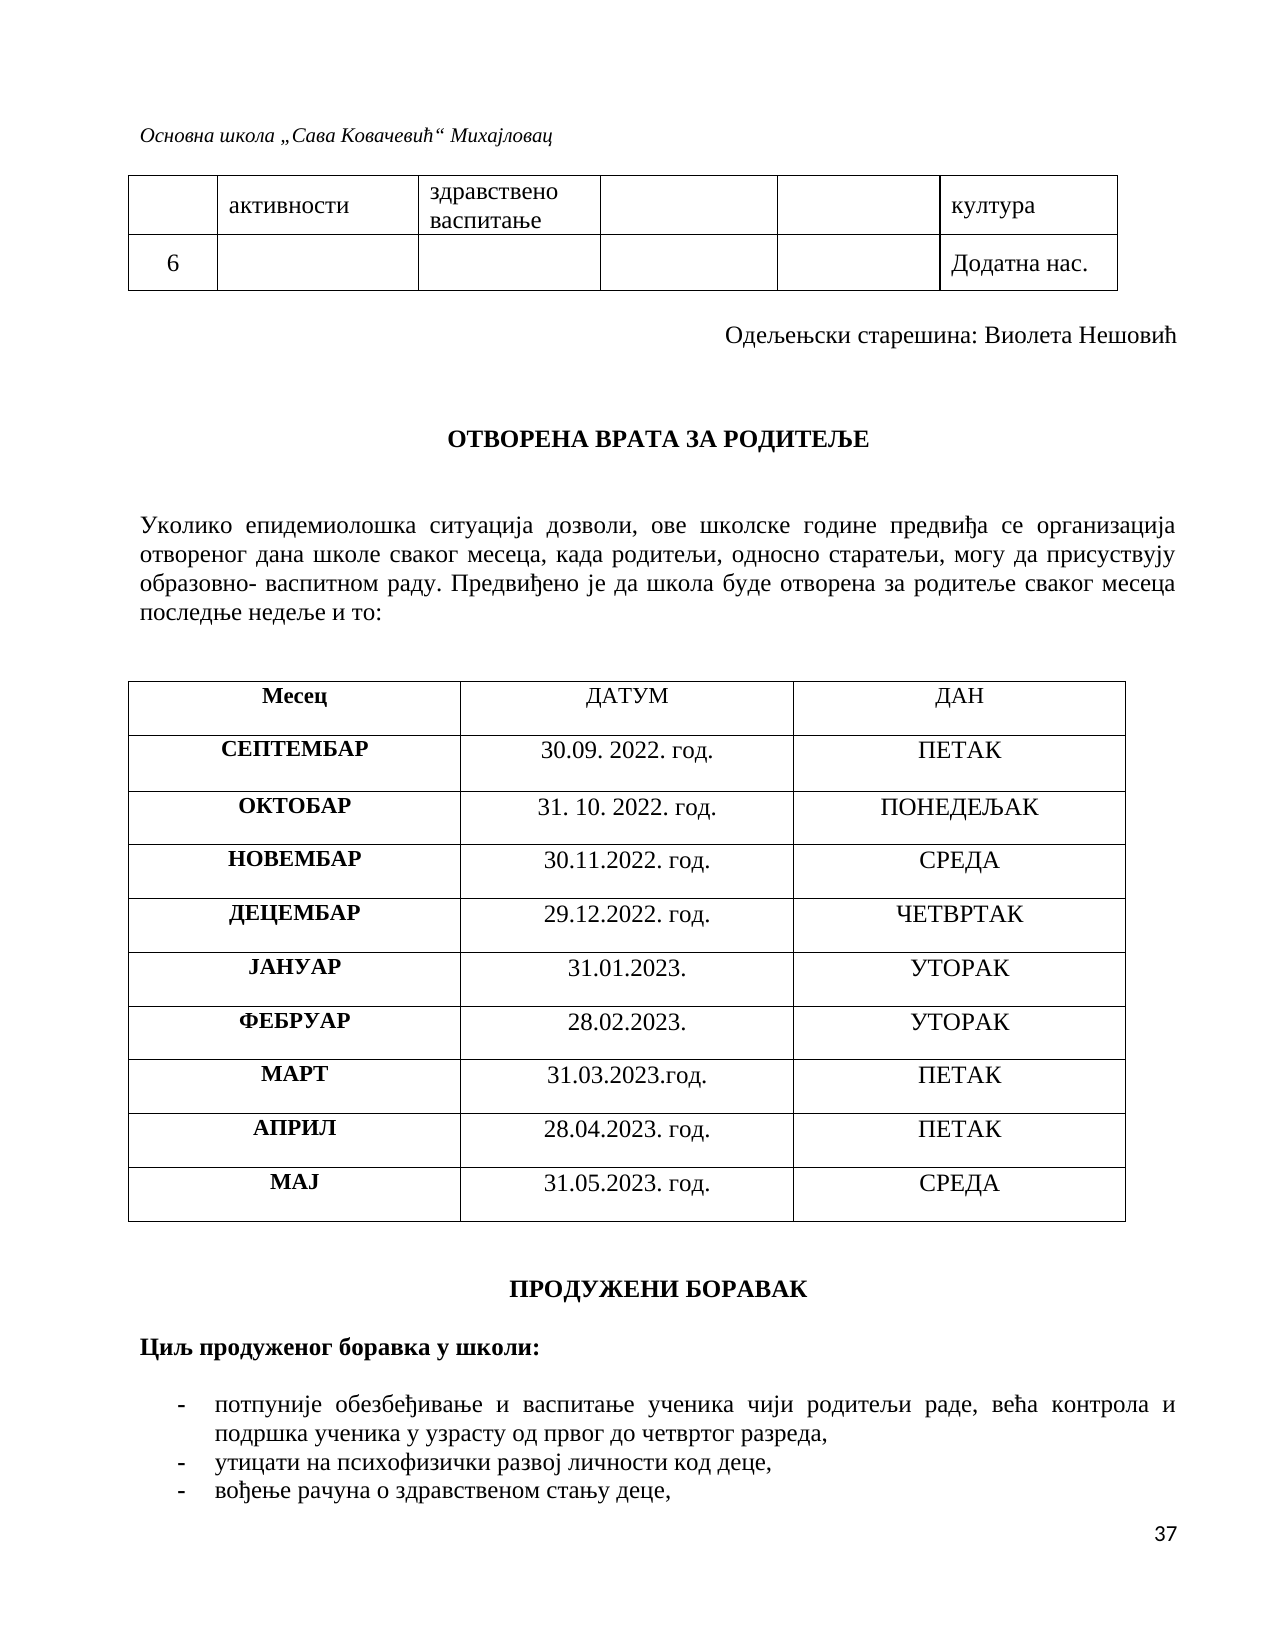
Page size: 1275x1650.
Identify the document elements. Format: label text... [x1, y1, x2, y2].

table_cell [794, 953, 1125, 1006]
list утицати на психофизички развој личности код деце, [177, 1447, 1177, 1476]
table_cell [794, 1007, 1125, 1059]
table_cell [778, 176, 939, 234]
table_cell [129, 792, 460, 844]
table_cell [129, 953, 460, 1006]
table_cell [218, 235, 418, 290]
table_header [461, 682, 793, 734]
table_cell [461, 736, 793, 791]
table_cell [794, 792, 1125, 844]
text ОТВОРЕНА ВРАТА ЗА РОДИТЕЉЕ [139, 424, 1177, 453]
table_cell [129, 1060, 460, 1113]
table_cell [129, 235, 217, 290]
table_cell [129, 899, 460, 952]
text ПРОДУЖЕНИ БОРАВАК [139, 1274, 1177, 1303]
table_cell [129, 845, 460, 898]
text Циљ продуженог боравка у школи: [139, 1332, 1177, 1361]
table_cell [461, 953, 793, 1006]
list вођење рачуна о здравственом стању децe, [177, 1476, 1177, 1504]
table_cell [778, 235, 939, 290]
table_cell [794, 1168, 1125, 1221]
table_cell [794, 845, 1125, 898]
list потпуније обезбеђивање и васпитање ученика чији родитељи раде, већа контрола и подршка ученика у узрасту од првог до четвртог разреда, [177, 1389, 1177, 1447]
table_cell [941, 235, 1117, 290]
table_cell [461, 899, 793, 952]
text Уколико епидемиолошка ситуација дозволи, ове школске године предвиђа се организација отвореног дана школе сваког месеца, када родитељи, односно старатељи, могу да присуствују образовно- васпитном раду. Предвиђено је да школа буде отворена за родитеље сваког месеца последње недеље и то: [139, 511, 1177, 626]
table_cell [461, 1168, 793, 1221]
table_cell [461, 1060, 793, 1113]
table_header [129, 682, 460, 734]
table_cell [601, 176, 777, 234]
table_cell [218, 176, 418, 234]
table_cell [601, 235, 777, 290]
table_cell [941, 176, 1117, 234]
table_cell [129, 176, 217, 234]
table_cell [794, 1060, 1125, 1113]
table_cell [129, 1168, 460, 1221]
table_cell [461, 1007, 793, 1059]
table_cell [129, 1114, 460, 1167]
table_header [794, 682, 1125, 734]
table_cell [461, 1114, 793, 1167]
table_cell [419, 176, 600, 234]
text Одељењски старешина: Виолета Нешовић [139, 320, 1177, 348]
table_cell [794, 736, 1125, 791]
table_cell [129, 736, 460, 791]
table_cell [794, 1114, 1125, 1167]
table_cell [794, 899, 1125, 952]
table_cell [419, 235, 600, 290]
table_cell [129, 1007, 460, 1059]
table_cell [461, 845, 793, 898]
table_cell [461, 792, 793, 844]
